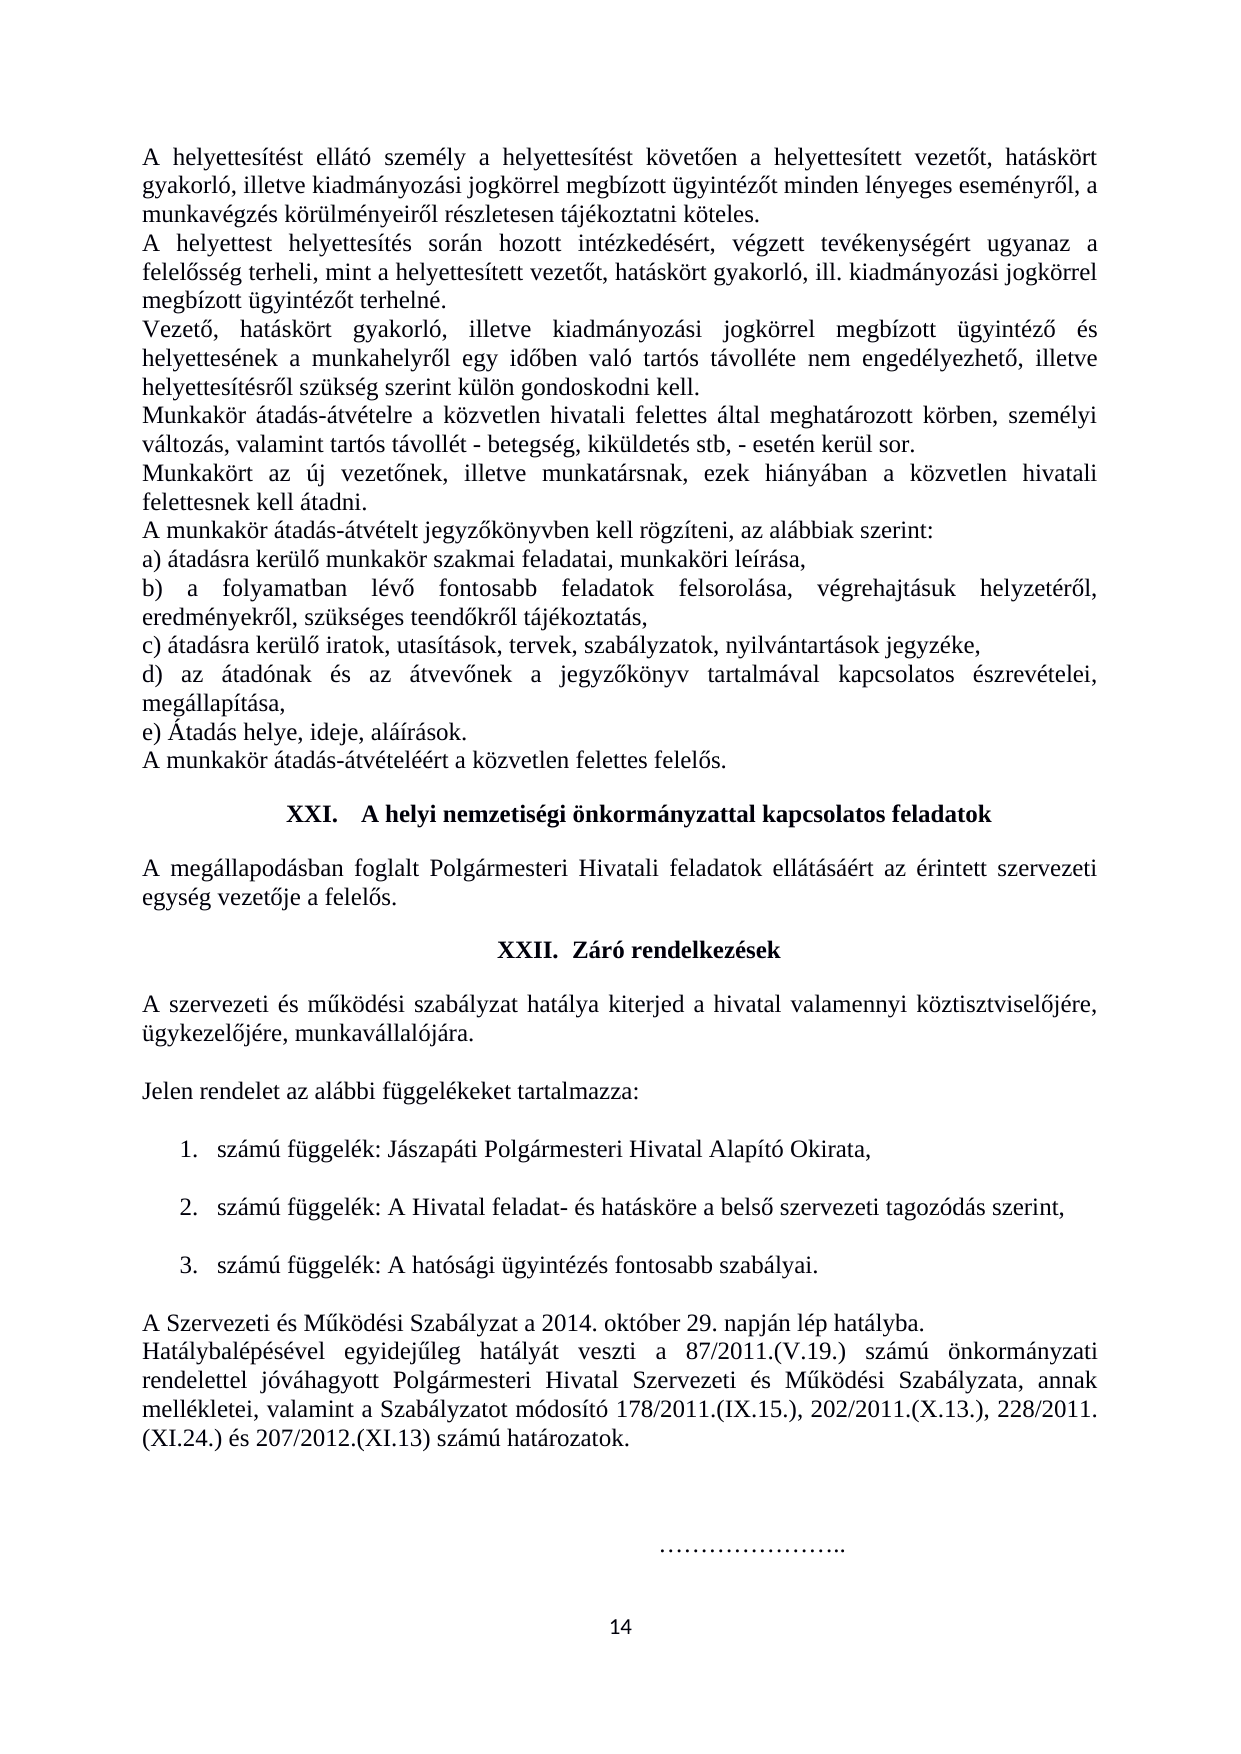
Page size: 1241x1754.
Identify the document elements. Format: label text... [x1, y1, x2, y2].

list A helyi nemzetiségi önkormányzattal kapcsolatos feladatok [179, 799, 1098, 828]
list számú függelék: A Hivatal feladat- és hatásköre a belső szervezeti tagozódás szerint, [179, 1192, 1098, 1221]
list Záró rendelkezések [179, 936, 1098, 964]
text A munkakör átadás-átvételéért a közvetlen felettes felelős. [142, 746, 1098, 774]
text Vezető, hatáskört gyakorló, illetve kiadmányozási jogkörrel megbízott ügyintéző és helyettesének a munkahelyről egy időben való tartós távolléte nem engedélyezhető, illetve helyettesítésről szükség szerint külön gondoskodni kell. [142, 314, 1098, 401]
text A helyettest helyettesítés során hozott intézkedésért, végzett tevékenységért ugyanaz a felelősség terheli, mint a helyettesített vezetőt, hatáskört gyakorló, ill. kiadmányozási jogkörrel megbízott ügyintézőt terhelné. [142, 228, 1098, 314]
text A megállapodásban foglalt Polgármesteri Hivatali feladatok ellátásáért az érintett szervezeti egység vezetője a felelős. [142, 853, 1098, 911]
text d) az átadónak és az átvevőnek a jegyzőkönyv tartalmával kapcsolatos észrevételei, megállapítása, [142, 659, 1098, 717]
text Jelen rendelet az alábbi függelékeket tartalmazza: [142, 1076, 1098, 1105]
text A Szervezeti és Működési Szabályzat a 2014. október 29. napján lép hatályba. [142, 1308, 1098, 1336]
text Munkakör átadás-átvételre a közvetlen hivatali felettes által meghatározott körben, személyi változás, valamint tartós távollét - betegség, kiküldetés stb, - esetén kerül sor. [142, 401, 1098, 458]
list számú függelék: A hatósági ügyintézés fontosabb szabályai. [179, 1250, 1098, 1278]
text c) átadásra kerülő iratok, utasítások, tervek, szabályzatok, nyilvántartások jegyzéke, [142, 631, 1098, 659]
text Hatálybalépésével egyidejűleg hatályát veszti a 87/2011.(V.19.) számú önkormányzati rendelettel jóváhagyott Polgármesteri Hivatal Szervezeti és Működési Szabályzata, annak mellékletei, valamint a Szabályzatot módosító 178/2011.(IX.15.), 202/2011.(X.13.), 228/2011.(XI.24.) és 207/2012.(XI.13) számú határozatok. [142, 1336, 1098, 1451]
text ………………….. [142, 1529, 1098, 1558]
text A szervezeti és működési szabályzat hatálya kiterjed a hivatal valamennyi köztisztviselőjére, ügykezelőjére, munkavállalójára. [142, 989, 1098, 1047]
text e) Átadás helye, ideje, aláírások. [142, 717, 1098, 746]
text a) átadásra kerülő munkakör szakmai feladatai, munkaköri leírása, [142, 544, 1098, 573]
text b) a folyamatban lévő fontosabb feladatok felsorolása, végrehajtásuk helyzetéről, eredményekről, szükséges teendőkről tájékoztatás, [142, 573, 1098, 631]
text A helyettesítést ellátó személy a helyettesítést követően a helyettesített vezetőt, hatáskört gyakorló, illetve kiadmányozási jogkörrel megbízott ügyintézőt minden lényeges eseményről, a munkavégzés körülményeiről részletesen tájékoztatni köteles. [142, 142, 1098, 228]
list számú függelék: Jászapáti Polgármesteri Hivatal Alapító Okirata, [179, 1134, 1098, 1163]
text A munkakör átadás-átvételt jegyzőkönyvben kell rögzíteni, az alábbiak szerint: [142, 516, 1098, 544]
text Munkakört az új vezetőnek, illetve munkatársnak, ezek hiányában a közvetlen hivatali felettesnek kell átadni. [142, 458, 1098, 516]
